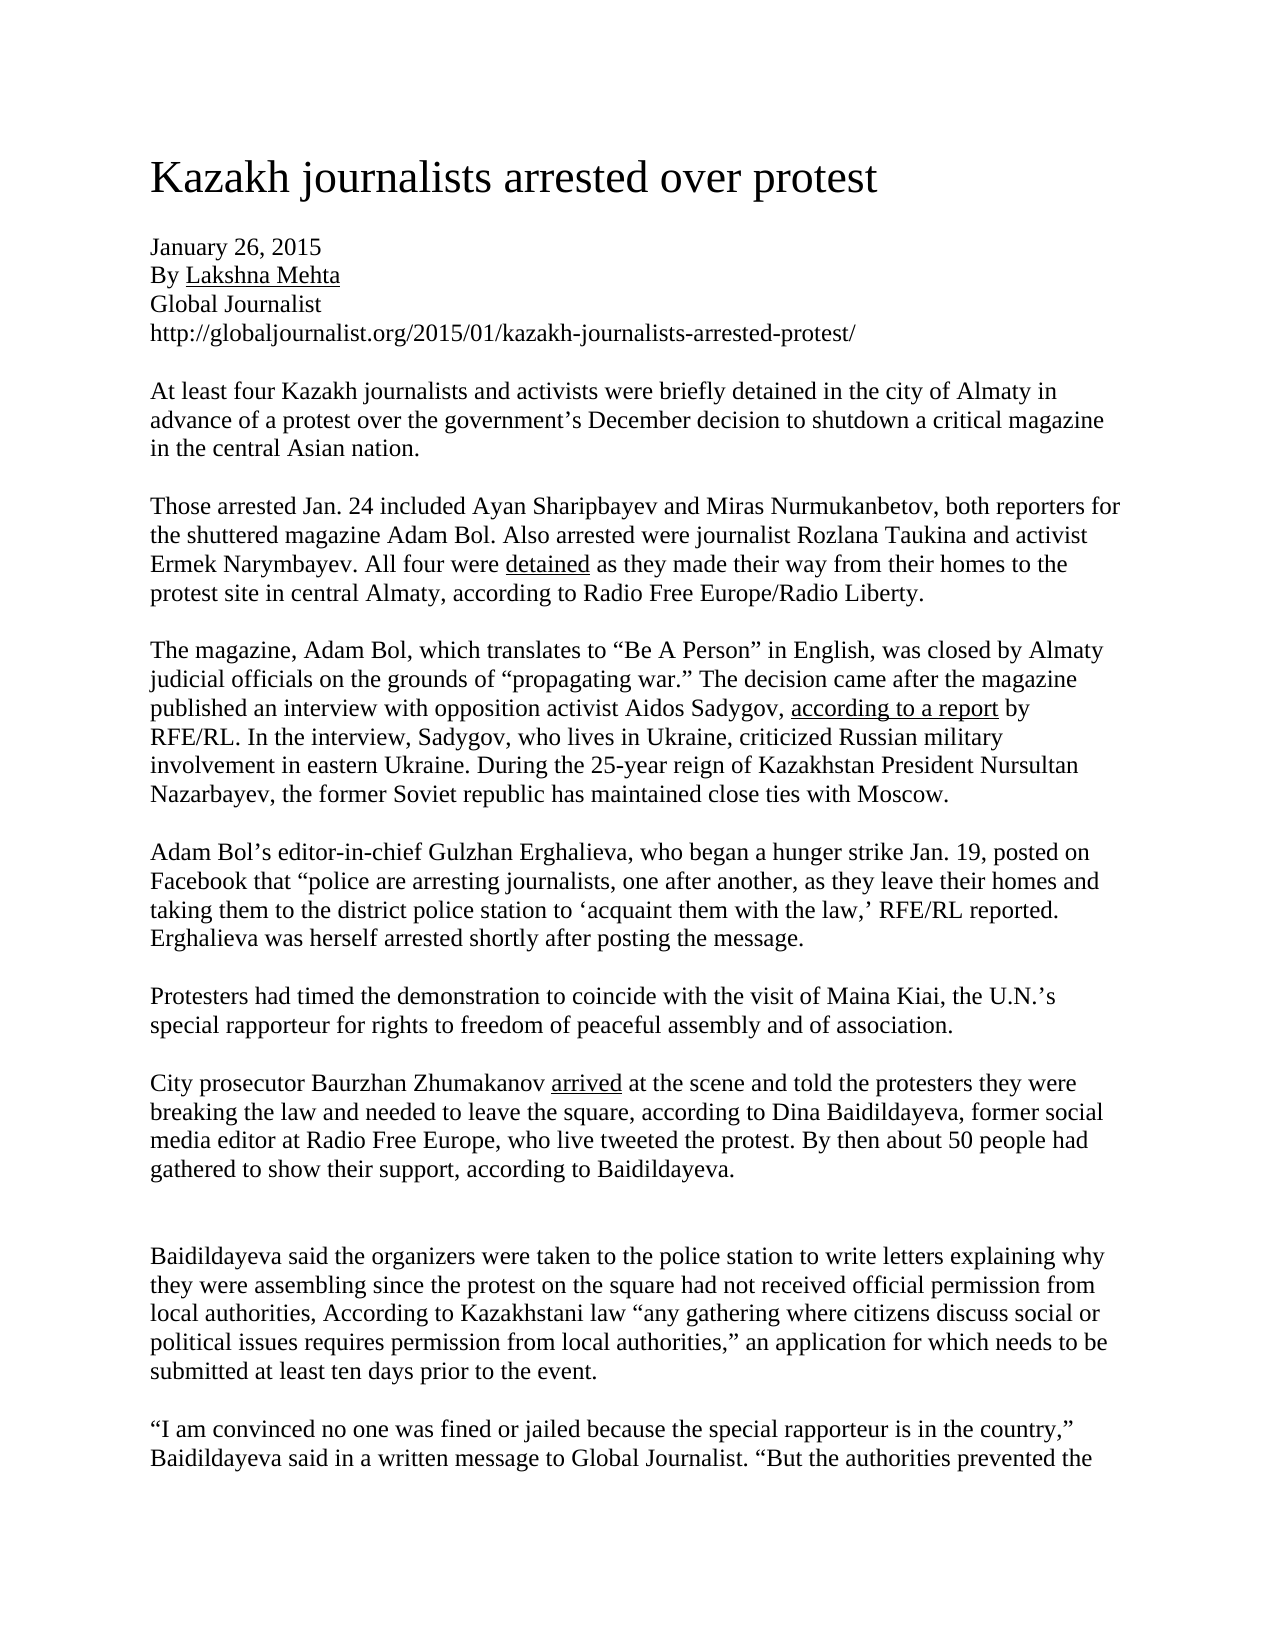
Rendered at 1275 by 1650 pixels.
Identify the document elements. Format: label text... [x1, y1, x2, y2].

text http://globaljournalist.org/2015/01/kazakh-journalists-arrested-protest/ [150, 318, 1125, 347]
text January 26, 2015 [150, 232, 1125, 261]
text At least four Kazakh journalists and activists were briefly detained in the city of Almaty in advance of a protest over the government’s December decision to shutdown a critical magazine in the central Asian nation. [150, 376, 1125, 462]
text Those arrested Jan. 24 included Ayan Sharipbayev and Miras Nurmukanbetov, both reporters for the shuttered magazine Adam Bol. Also arrested were journalist Rozlana Taukina and activist Ermek Narymbayev. All four were detained as they made their way from their homes to the protest site in central Almaty, according to Radio Free Europe/Radio Liberty. [150, 491, 1125, 606]
text Global Journalist [150, 289, 1125, 318]
text The magazine, Adam Bol, which translates to “Be A Person” in English, was closed by Almaty judicial officials on the grounds of “propagating war.” The decision came after the magazine published an interview with opposition activist Aidos Sadygov, according to a report by RFE/RL. In the interview, Sadygov, who lives in Ukraine, criticized Russian military involvement in eastern Ukraine. During the 25-year reign of Kazakhstan President Nursultan Nazarbayev, the former Soviet republic has maintained close ties with Moscow. [150, 636, 1125, 808]
text By Lakshna Mehta [150, 261, 1125, 289]
text Adam Bol’s editor-in-chief Gulzhan Erghalieva, who began a hunger strike Jan. 19, posted on Facebook that “police are arresting journalists, one after another, as they leave their homes and taking them to the district police station to ‘acquaint them with the law,’ RFE/RL reported. Erghalieva was herself arrested shortly after posting the message. [150, 837, 1125, 952]
text Baidildayeva said the organizers were taken to the police station to write letters explaining why they were assembling since the protest on the square had not received official permission from local authorities, According to Kazakhstani law “any gathering where citizens discuss social or political issues requires permission from local authorities,” an application for which needs to be submitted at least ten days prior to the event. [150, 1212, 1125, 1385]
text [150, 1414, 1125, 1471]
text City prosecutor Baurzhan Zhumakanov arrived at the scene and told the protesters they were breaking the law and needed to leave the square, according to Dina Baidildayeva, former social media editor at Radio Free Europe, who live tweeted the protest. By then about 50 people had gathered to show their support, according to Baidildayeva. [150, 1068, 1125, 1183]
text Kazakh journalists arrested over protest [150, 150, 1125, 203]
text Protesters had timed the demonstration to coincide with the visit of Maina Kiai, the U.N.’s special rapporteur for rights to freedom of peaceful assembly and of association. [150, 981, 1125, 1039]
